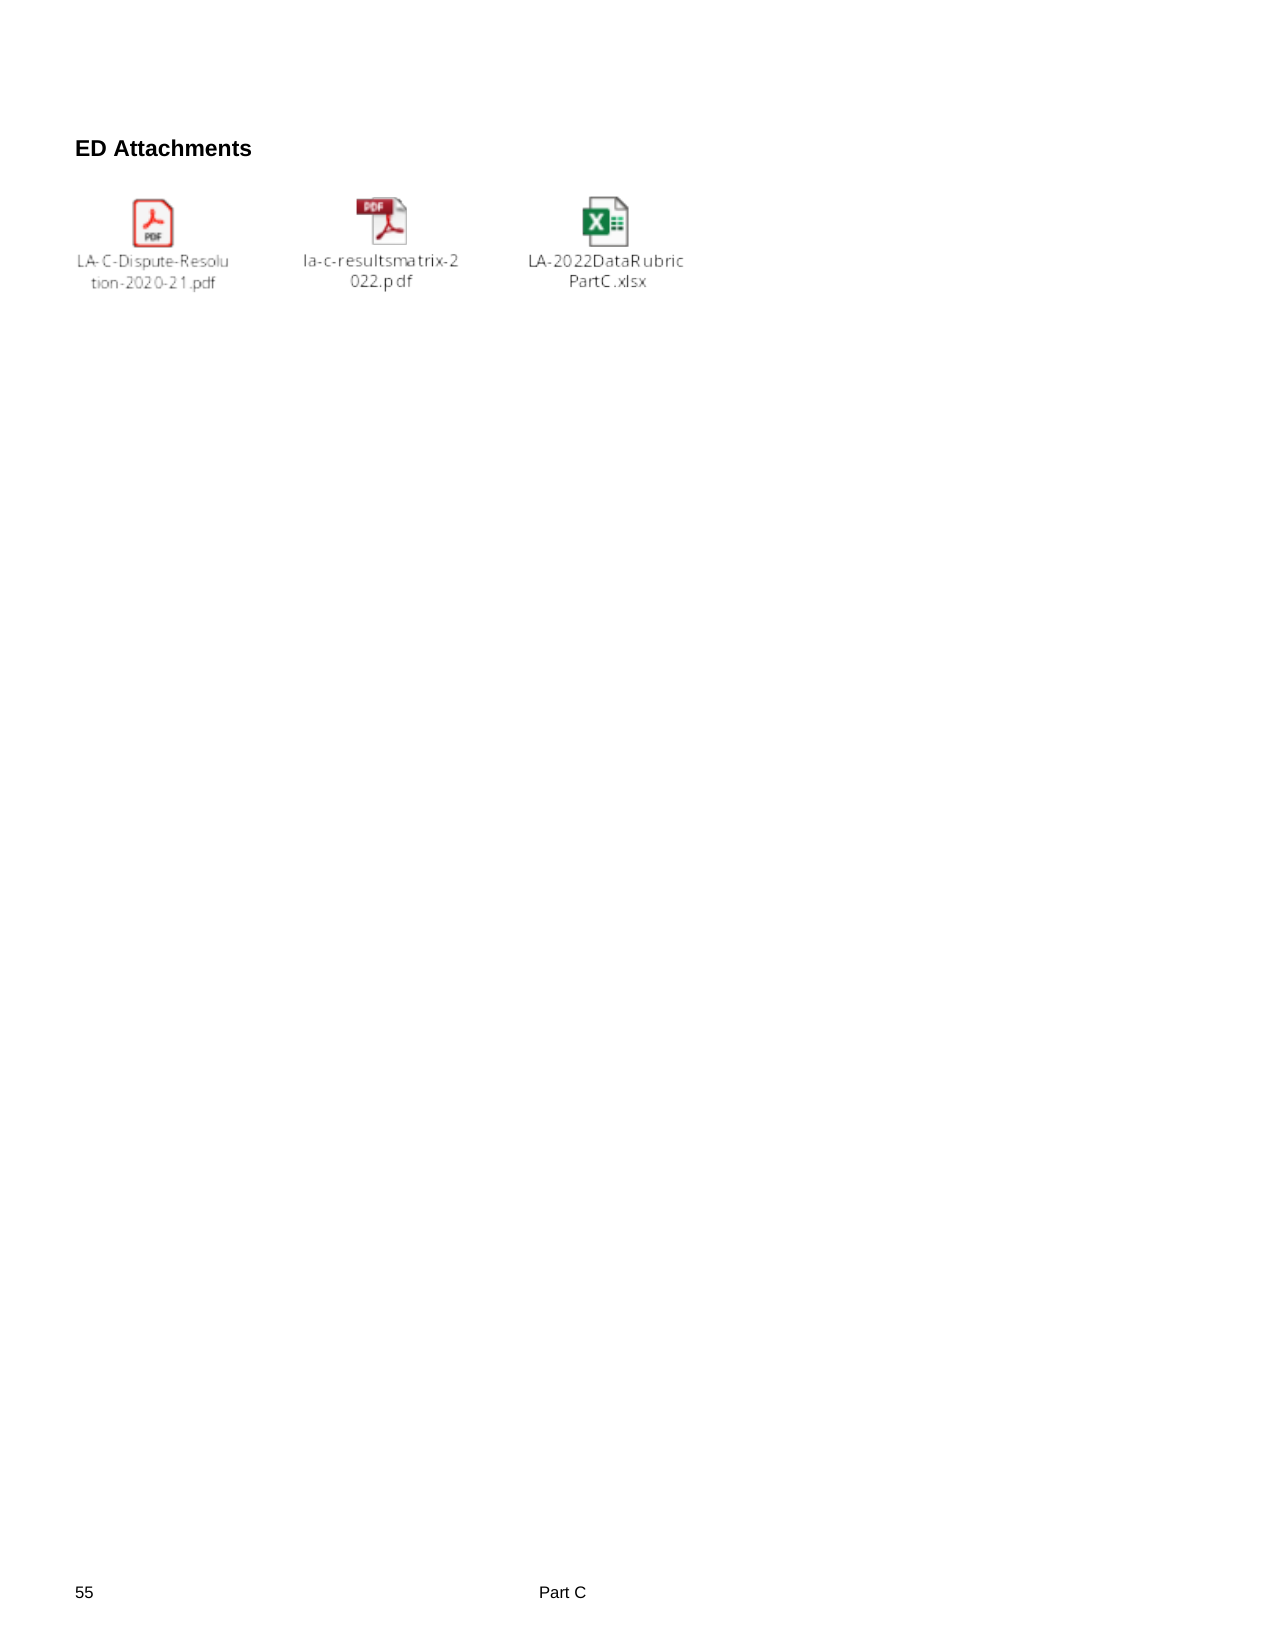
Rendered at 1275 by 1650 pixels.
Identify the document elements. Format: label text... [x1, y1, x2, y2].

subtitle ED Attachments [75, 135, 1200, 161]
